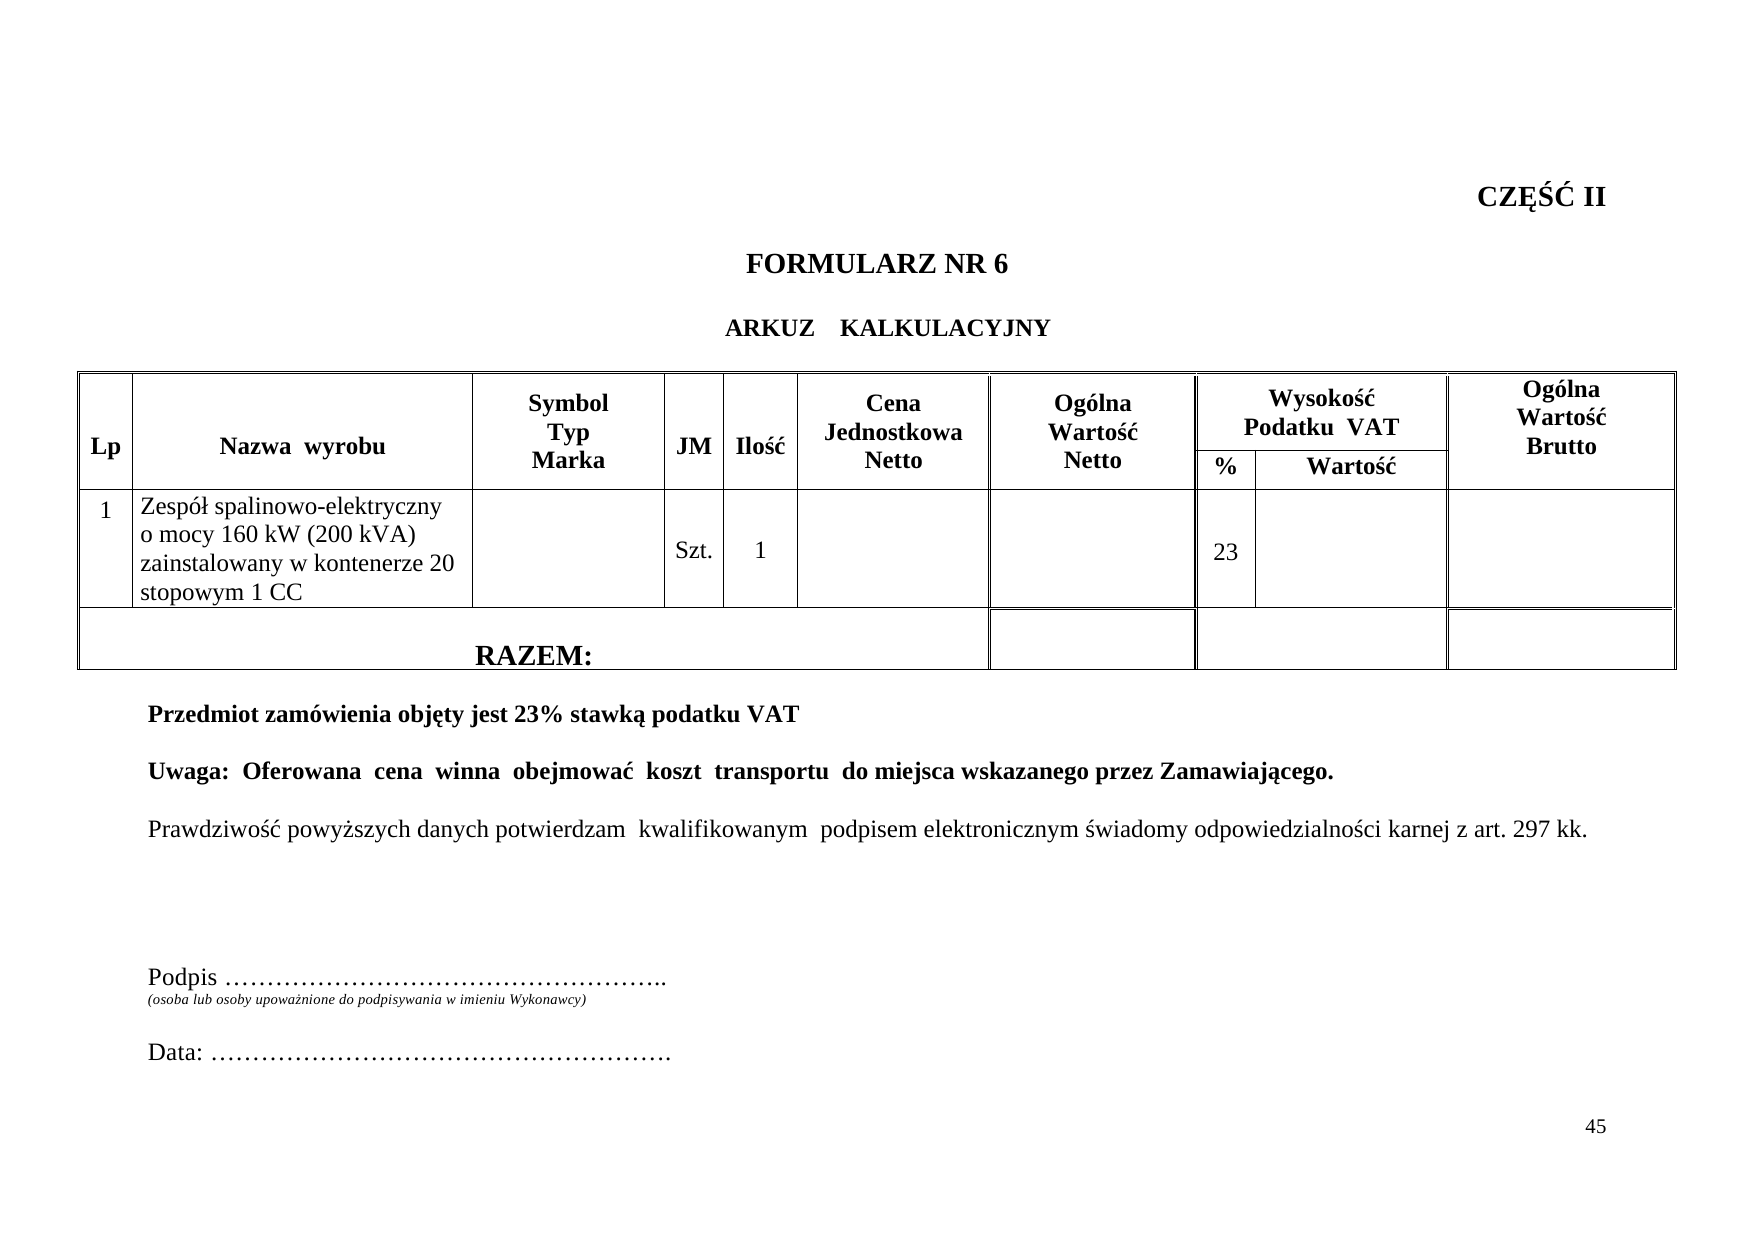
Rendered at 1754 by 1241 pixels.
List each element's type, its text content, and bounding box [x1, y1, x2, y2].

table_cell Wartość [1256, 451, 1446, 489]
table_cell [473, 490, 664, 607]
text FORMULARZ NR 6 [148, 246, 1606, 279]
text Uwaga: Oferowana cena winna obejmować koszt transportu do miejsca wskazanego przez Zamawiającego. [148, 756, 1606, 785]
table_cell [1449, 607, 1674, 669]
table_header Ogólna Wartość Netto [989, 374, 1196, 489]
table_cell 1 [724, 490, 797, 607]
table_cell [1256, 490, 1446, 607]
table_cell [1198, 608, 1446, 669]
table_header Lp [80, 374, 132, 489]
table_header JM [665, 374, 723, 489]
table_header Ilość [724, 374, 797, 489]
text Przedmiot zamówienia objęty jest 23% stawką podatku VAT [148, 699, 1606, 728]
table_cell [798, 490, 988, 607]
text Prawdziwość powyższych danych potwierdzam kwalifikowanym podpisem elektronicznym świadomy odpowiedzialności karnej z art. 297 kk. [148, 814, 1606, 843]
table_cell Zespół spalinowo-elektryczny o mocy 160 kW (200 kVA) zainstalowany w kontenerze 20 stopowym 1 CC [133, 490, 472, 607]
table_cell RAZEM: [80, 608, 988, 669]
text ARKUZ KALKULACYJNY [148, 313, 1606, 342]
text CZĘŚĆ II [148, 179, 1606, 212]
table_cell Szt. [665, 490, 723, 607]
text Data: ………………………………………………. [148, 1034, 1606, 1066]
table_cell [991, 610, 1194, 669]
table_cell [991, 490, 1194, 607]
table_cell [1449, 490, 1674, 607]
text (osoba lub osoby upoważnione do podpisywania w imieniu Wykonawcy) [148, 991, 1606, 1020]
table_cell % [1198, 451, 1255, 489]
table_header Nazwa wyrobu [133, 374, 472, 489]
table_header Symbol Typ Marka [473, 374, 664, 489]
table_header Wysokość Podatku VAT [1196, 374, 1447, 450]
table_header Cena Jednostkowa Netto [798, 374, 989, 489]
table_cell 1 [80, 490, 132, 607]
text Podpis …………………………………………….. [148, 962, 1606, 991]
table_cell 23 [1198, 490, 1255, 607]
table_header Ogólna Wartość Brutto [1447, 374, 1674, 489]
